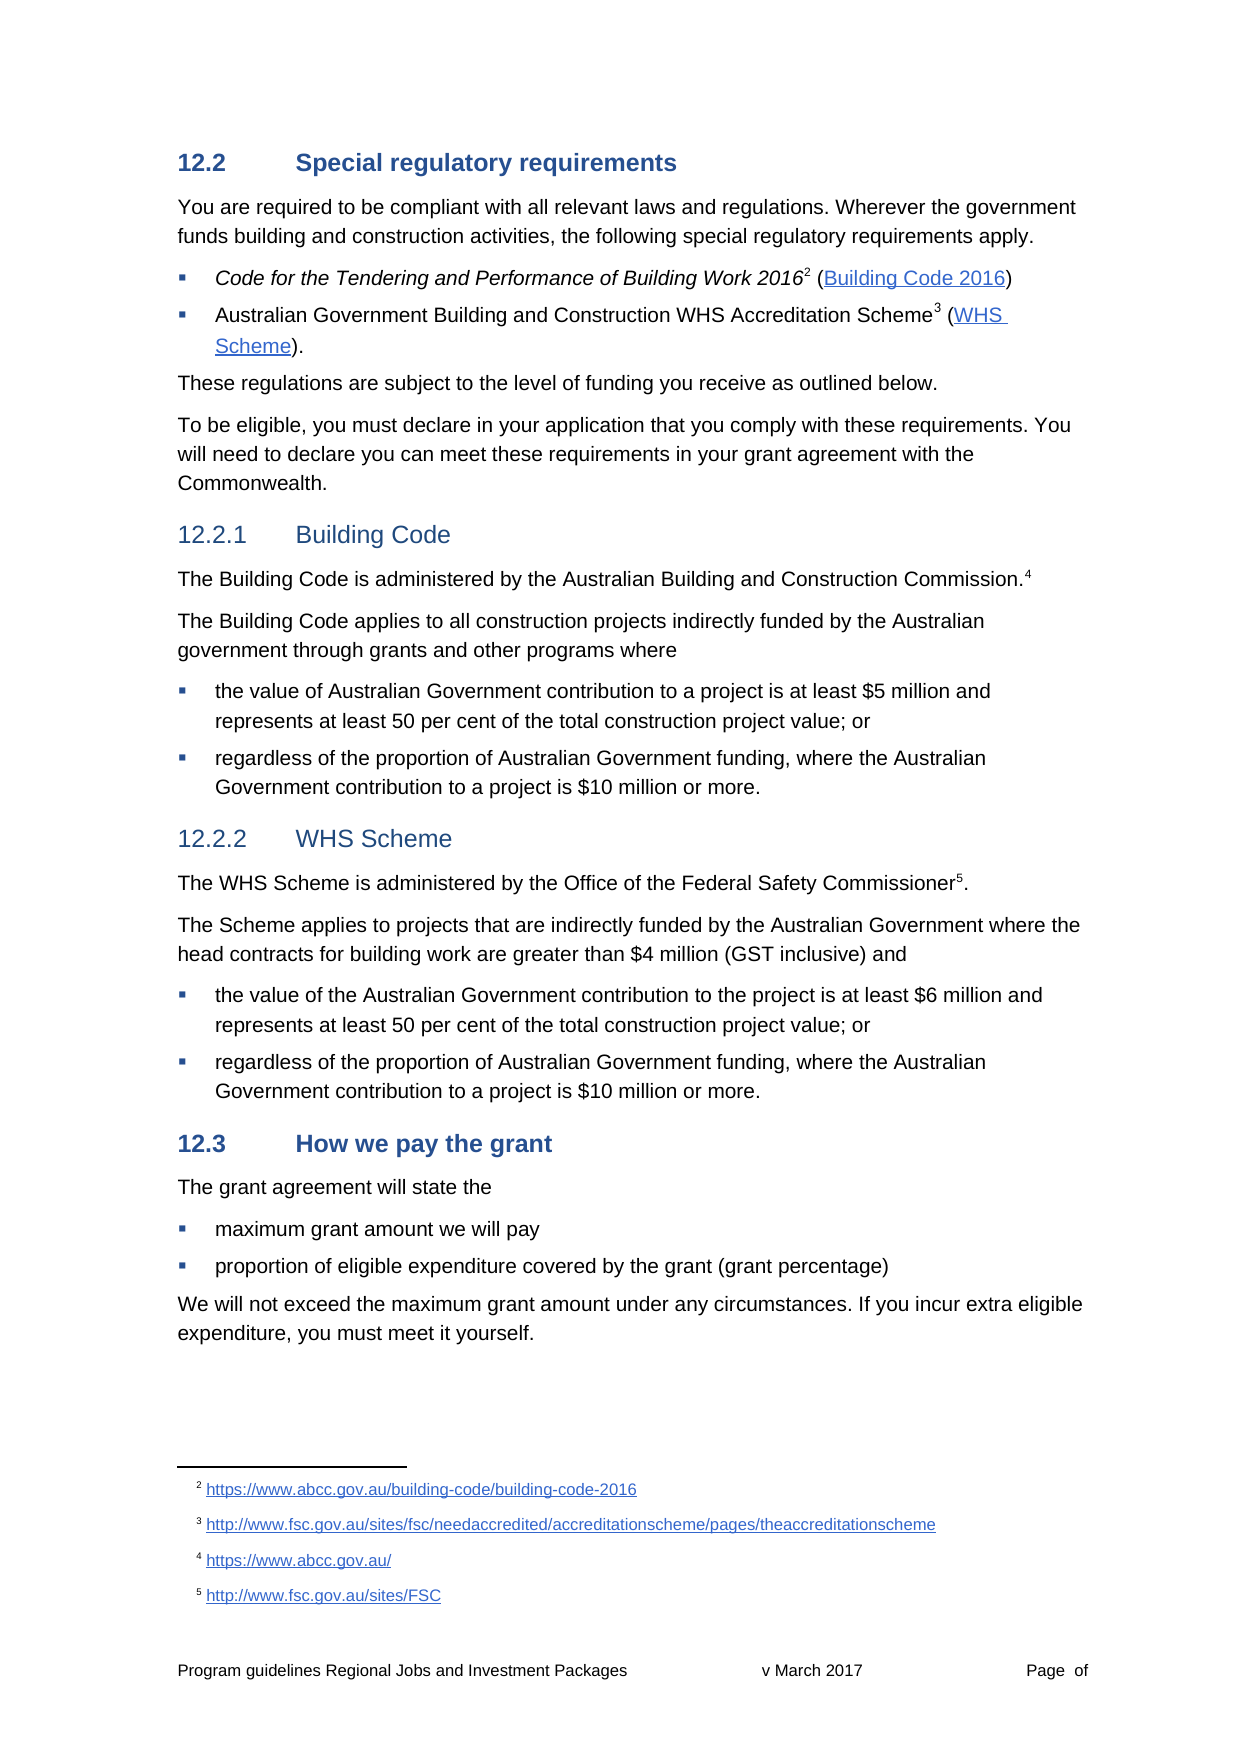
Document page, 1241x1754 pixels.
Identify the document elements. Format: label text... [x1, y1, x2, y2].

list maximum grant amount we will pay [177, 1212, 1092, 1241]
text The Building Code applies to all construction projects indirectly funded by the Australian government through grants and other programs where [177, 603, 1092, 662]
subtitle Special regulatory requirements [177, 148, 1092, 177]
list the value of Australian Government contribution to a project is at least $5 million and represents at least 50 per cent of the total construction project value; or [177, 674, 1092, 732]
subtitle Building Code [177, 520, 1092, 549]
list Australian Government Building and Construction WHS Accreditation Scheme (WHS Scheme). [177, 298, 1092, 357]
list Code for the Tendering and Performance of Building Work 2016 (Building Code 2016) [177, 260, 1092, 289]
text The Scheme applies to projects that are indirectly funded by the Australian Government where the head contracts for building work are greater than $4 million (GST inclusive) and [177, 907, 1092, 966]
subtitle How we pay the grant [177, 1128, 1092, 1157]
subtitle WHS Scheme [177, 824, 1092, 853]
text You are required to be compliant with all relevant laws and regulations. Wherever the government funds building and construction activities, the following special regulatory requirements apply. [177, 189, 1092, 248]
text We will not exceed the maximum grant amount under any circumstances. If you incur extra eligible expenditure, you must meet it yourself. [177, 1287, 1092, 1345]
list regardless of the proportion of Australian Government funding, where the Australian Government contribution to a project is $10 million or more. [177, 741, 1092, 799]
text The Building Code is administered by the Australian Building and Construction Commission. [177, 562, 1092, 591]
text These regulations are subject to the level of funding you receive as outlined below. [177, 366, 1092, 395]
list proportion of eligible expenditure covered by the grant (grant percentage) [177, 1249, 1092, 1278]
text To be eligible, you must declare in your application that you comply with these requirements. You will need to declare you can meet these requirements in your grant agreement with the Commonwealth. [177, 407, 1092, 495]
list regardless of the proportion of Australian Government funding, where the Australian Government contribution to a project is $10 million or more. [177, 1045, 1092, 1103]
list the value of the Australian Government contribution to the project is at least $6 million and represents at least 50 per cent of the total construction project value; or [177, 978, 1092, 1037]
text The grant agreement will state the [177, 1170, 1092, 1199]
text The WHS Scheme is administered by the Office of the Federal Safety Commissioner. [177, 866, 1092, 895]
